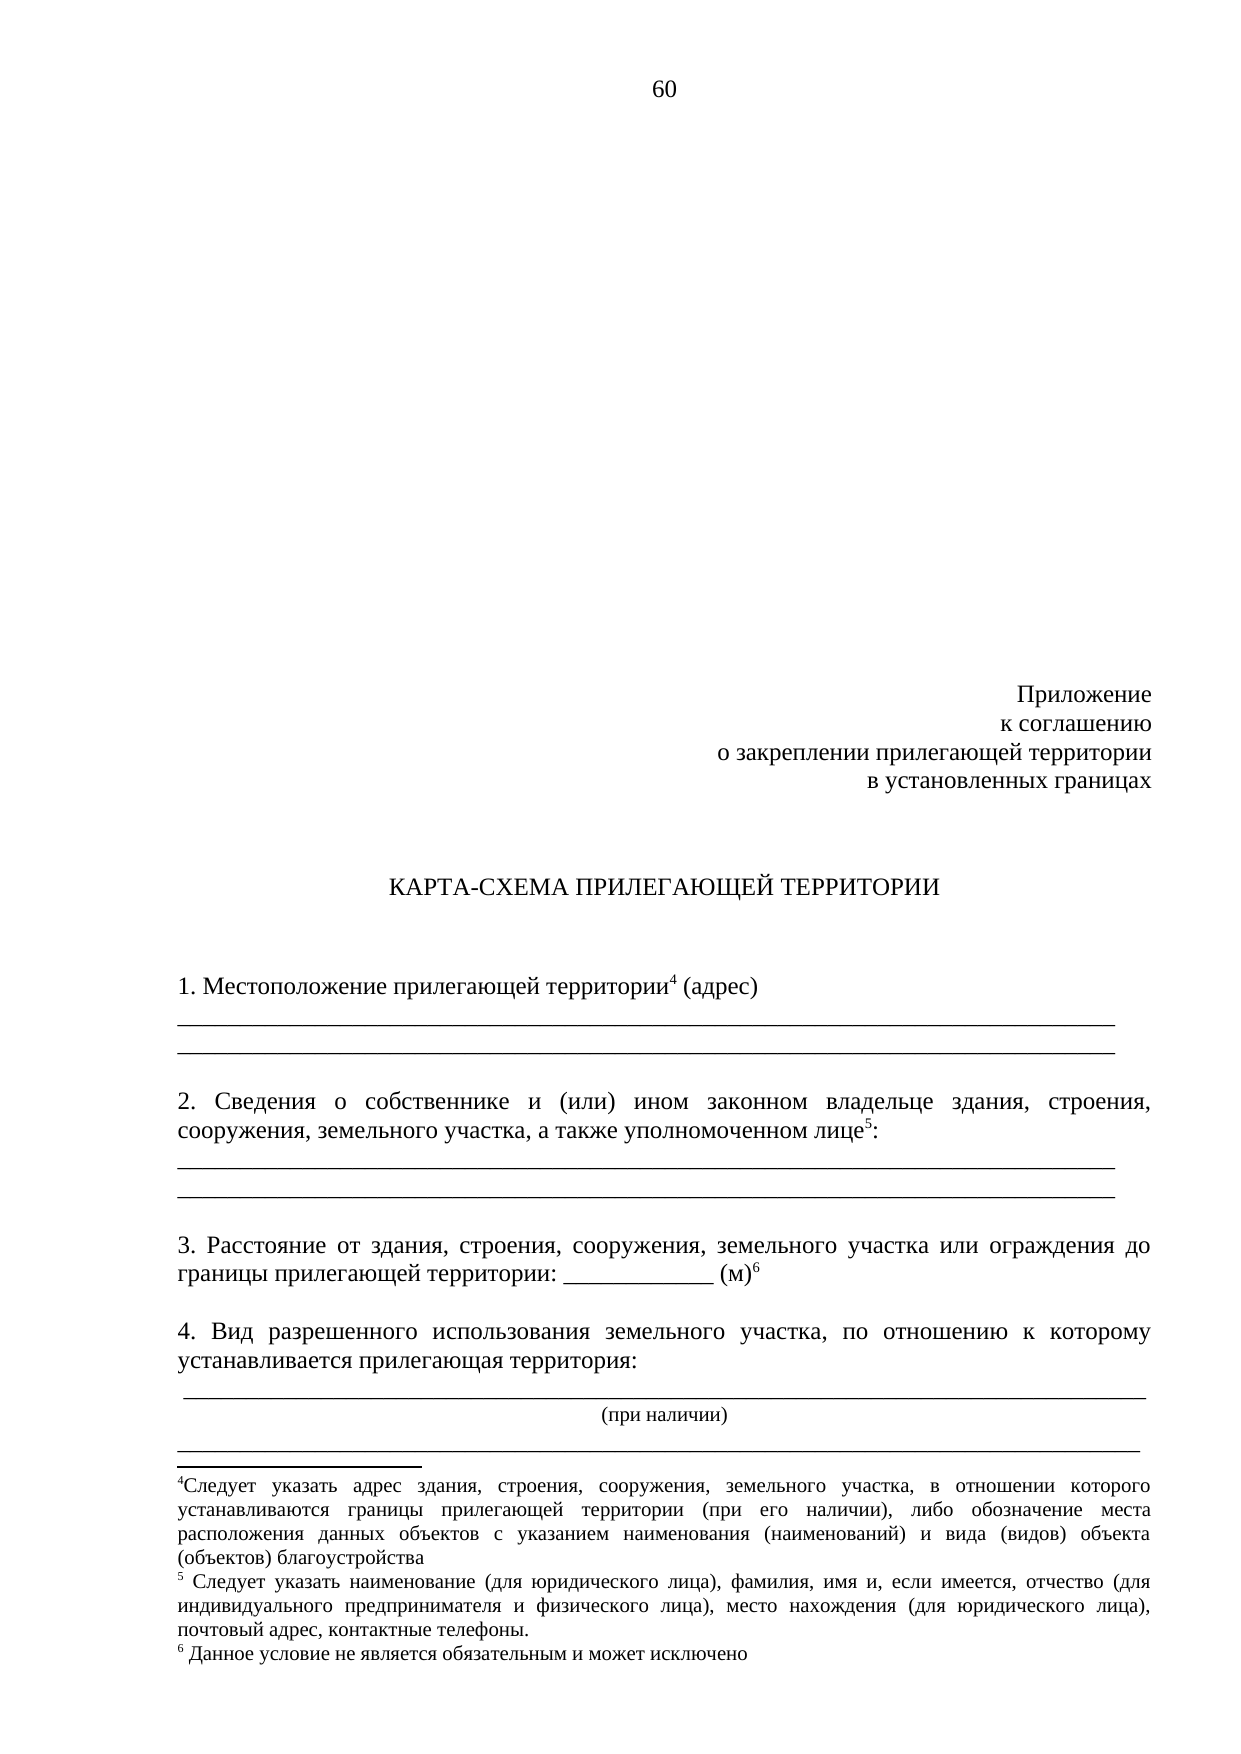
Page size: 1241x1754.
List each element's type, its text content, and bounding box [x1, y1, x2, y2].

text 2. Сведения о собственнике и (или) ином законном владельце здания, строения, сооружения, земельного участка, а также уполномоченном лице: [177, 1086, 1152, 1143]
text 3. Расстояние от здания, строения, сооружения, земельного участка или ограждения до границы прилегающей территории: ____________ (м) [177, 1230, 1152, 1287]
text 4. Вид разрешенного использования земельного участка, по отношению к которому устанавливается прилегающая территория: [177, 1316, 1152, 1373]
text _____________________________________________________________________________ [177, 1426, 1152, 1455]
text Приложение [177, 679, 1152, 708]
text в установленных границах [177, 765, 1152, 794]
text КАРТА-СХЕМА ПРИЛЕГАЮЩЕЙ ТЕРРИТОРИИ [177, 872, 1152, 901]
text 1. Местоположение прилегающей территории (адрес) [177, 971, 1152, 1000]
text ___________________________________________________________________________ [177, 1172, 1152, 1201]
text (при наличии) [177, 1402, 1152, 1426]
text _____________________________________________________________________________ [177, 1373, 1152, 1402]
text о закреплении прилегающей территории [177, 737, 1152, 765]
text ___________________________________________________________________________ [177, 1000, 1152, 1028]
text ___________________________________________________________________________ [177, 1028, 1152, 1057]
text ___________________________________________________________________________ [177, 1143, 1152, 1172]
text к соглашению [177, 708, 1152, 737]
